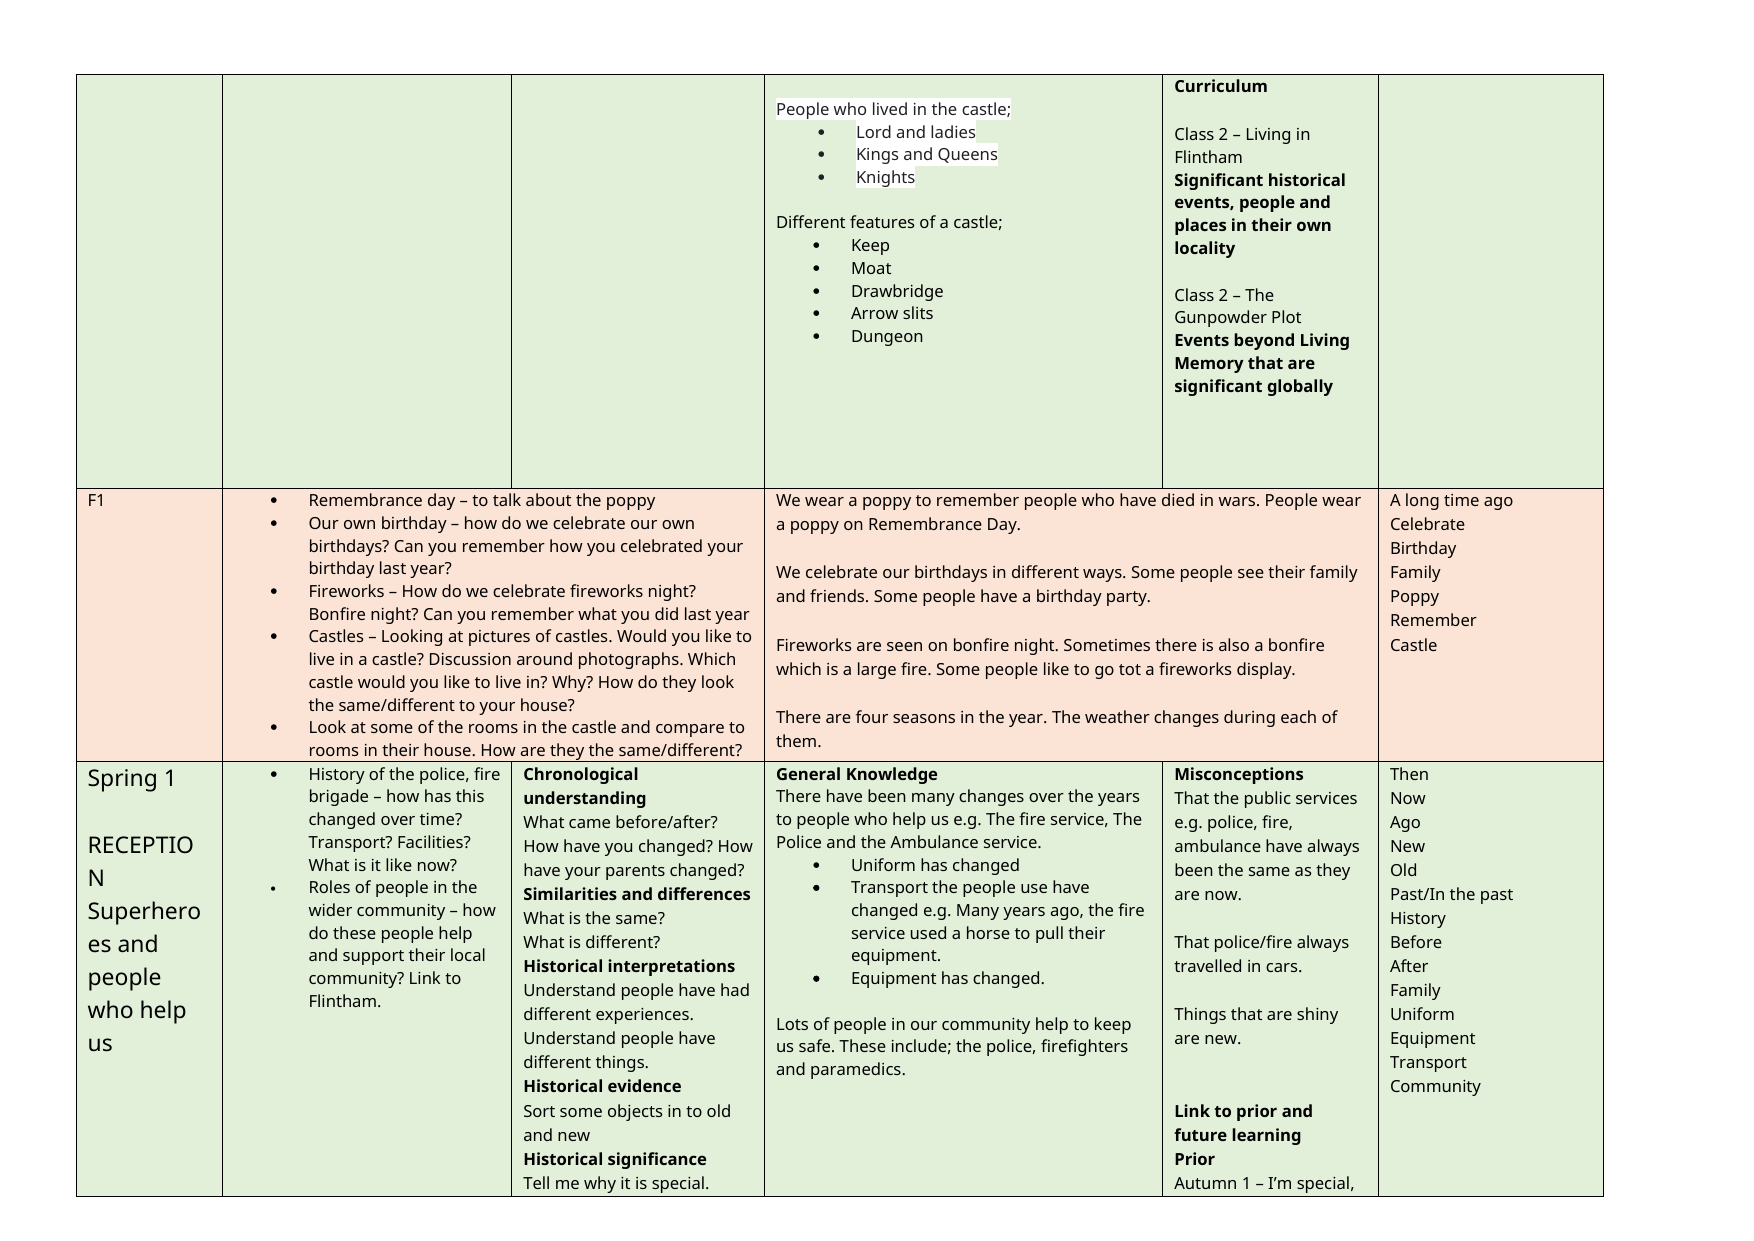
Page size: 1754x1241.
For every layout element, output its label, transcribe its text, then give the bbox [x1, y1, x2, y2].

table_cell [1163, 762, 1378, 1196]
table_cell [1379, 75, 1603, 488]
table_cell We wear a poppy to remember people who have died in wars. People wear a poppy on Remembrance Day. We celebrate our birthdays in different ways. Some people see their family and friends. Some people have a birthday party. Fireworks are seen on bonfire night. Sometimes there is also a bonfire which is a large fire. Some people like to go tot a fireworks display. There are four seasons in the year. The weather changes during each of them. [765, 489, 1378, 761]
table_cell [512, 75, 764, 488]
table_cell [765, 75, 1162, 488]
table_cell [77, 75, 222, 488]
table_cell F1 [77, 489, 222, 761]
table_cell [77, 762, 222, 1196]
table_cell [223, 75, 511, 488]
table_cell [1379, 762, 1603, 1196]
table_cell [223, 762, 511, 1196]
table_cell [765, 762, 1162, 1196]
table_cell Remembrance day – to talk about the poppy Our own birthday – how do we celebrate our own birthdays? Can you remember how you celebrated your birthday last year? Fireworks – How do we celebrate fireworks night? Bonfire night? Can you remember what you did last year Castles – Looking at pictures of castles. Would you like to live in a castle? Discussion around photographs. Which castle would you like to live in? Why? How do they look the same/different to your house? Look at some of the rooms in the castle and compare to rooms in their house. How are they the same/different? [223, 489, 764, 761]
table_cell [1163, 75, 1378, 488]
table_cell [512, 762, 764, 1196]
table_cell A long time ago Celebrate Birthday Family Poppy Remember Castle [1379, 489, 1603, 761]
